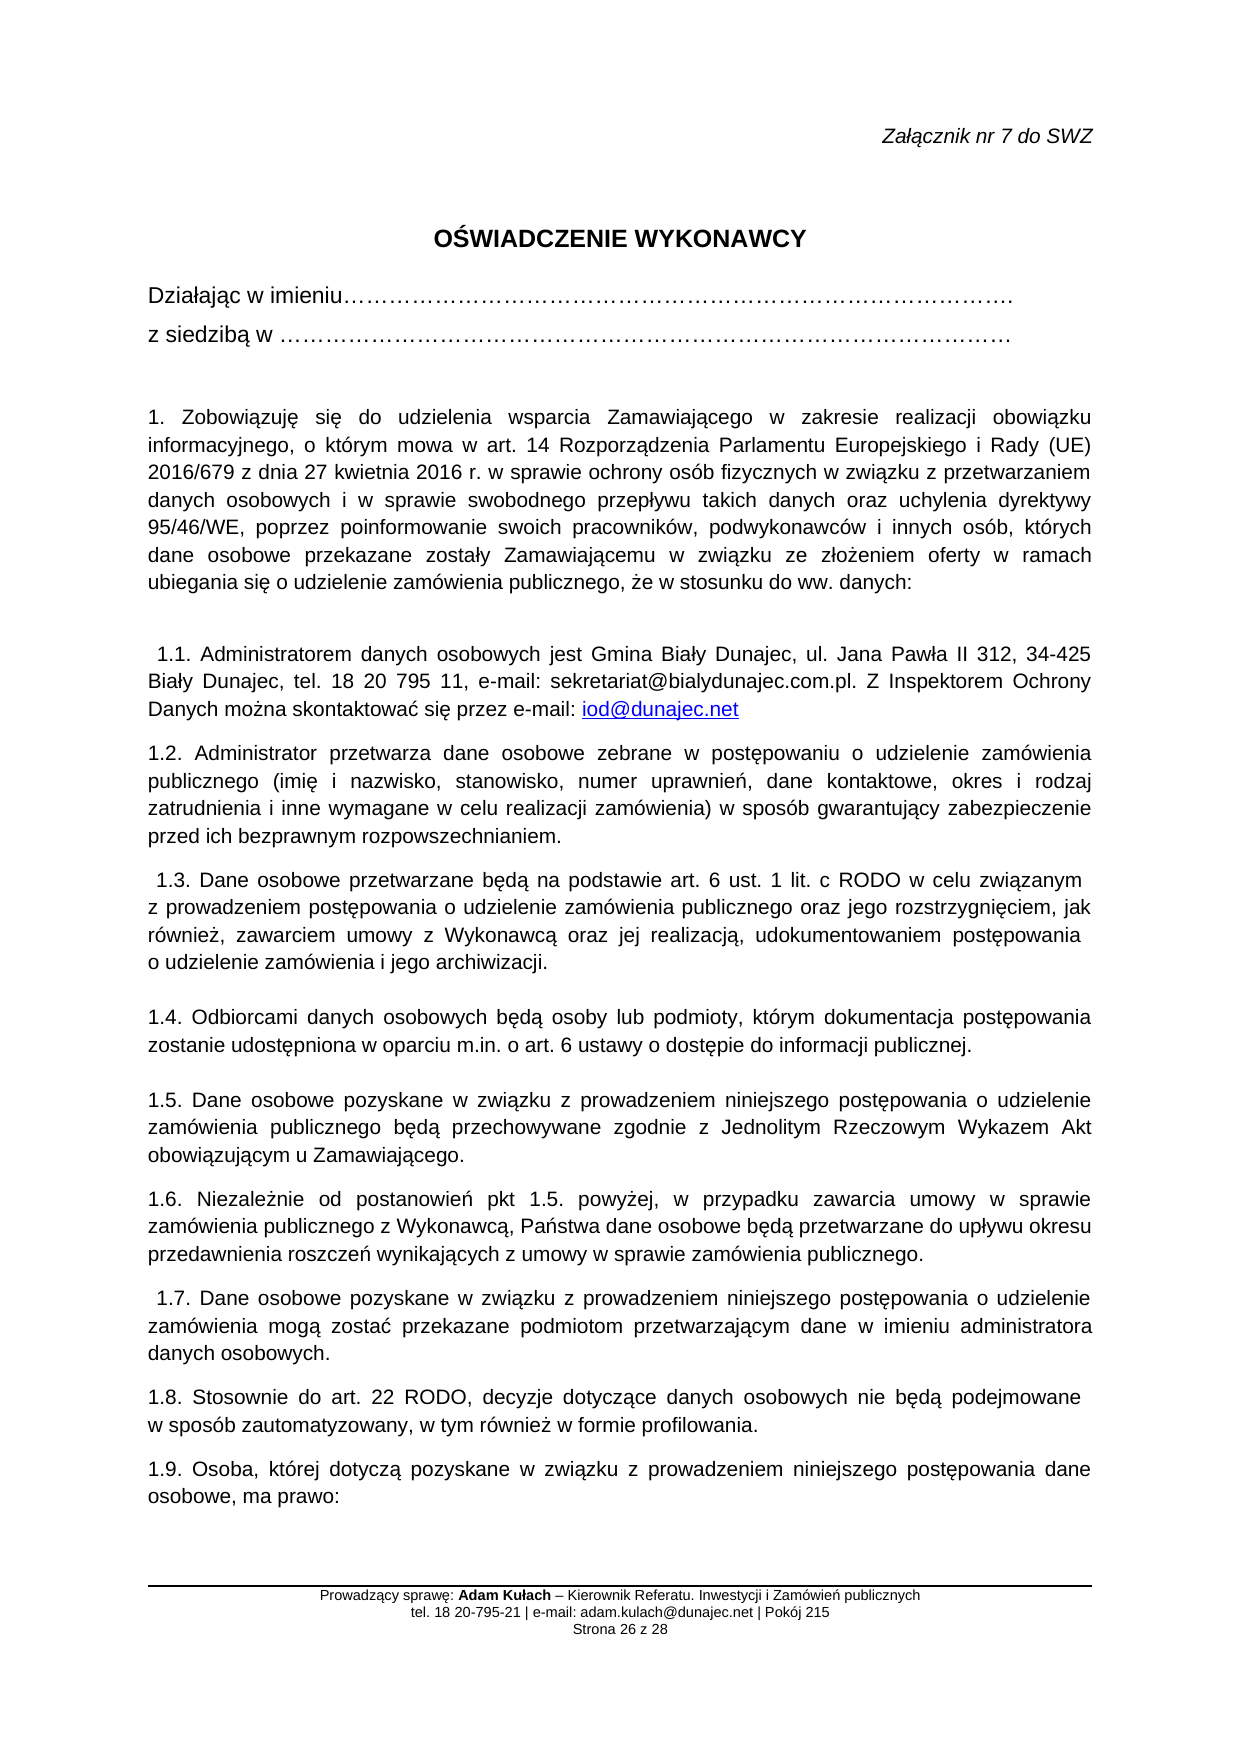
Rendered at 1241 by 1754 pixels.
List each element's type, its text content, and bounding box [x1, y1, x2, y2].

text 1. Zobowiązuję się do udzielenia wsparcia Zamawiającego w zakresie realizacji obowiązku informacyjnego, o którym mowa w art. 14 Rozporządzenia Parlamentu Europejskiego i Rady (UE) 2016/679 z dnia 27 kwietnia 2016 r. w sprawie ochrony osób fizycznych w związku z przetwarzaniem danych osobowych i w sprawie swobodnego przepływu takich danych oraz uchylenia dyrektywy 95/46/WE, poprzez poinformowanie swoich pracowników, podwykonawców i innych osób, których dane osobowe przekazane zostały Zamawiającemu w związku ze złożeniem oferty w ramach ubiegania się o udzielenie zamówienia publicznego, że w stosunku do ww. danych: [148, 405, 1092, 594]
text 1.9. Osoba, której dotyczą pozyskane w związku z prowadzeniem niniejszego postępowania dane osobowe, ma prawo: [148, 1457, 1092, 1508]
text Załącznik nr 7 do SWZ [148, 124, 1092, 148]
text OŚWIADCZENIE WYKONAWCY [148, 224, 1092, 253]
text 1.3. Dane osobowe przetwarzane będą na podstawie art. 6 ust. 1 lit. c RODO w celu związanym z prowadzeniem postępowania o udzielenie zamówienia publicznego oraz jego rozstrzygnięciem, jak również, zawarciem umowy z Wykonawcą oraz jej realizacją, udokumentowaniem postępowania o udzielenie zamówienia i jego archiwizacji. [148, 868, 1092, 974]
text 1.6. Niezależnie od postanowień pkt 1.5. powyżej, w przypadku zawarcia umowy w sprawie zamówienia publicznego z Wykonawcą, Państwa dane osobowe będą przetwarzane do upływu okresu przedawnienia roszczeń wynikających z umowy w sprawie zamówienia publicznego. [148, 1187, 1092, 1266]
text 1.8. Stosownie do art. 22 RODO, decyzje dotyczące danych osobowych nie będą podejmowane w sposób zautomatyzowany, w tym również w formie profilowania. [148, 1385, 1092, 1437]
text 1.4. Odbiorcami danych osobowych będą osoby lub podmioty, którym dokumentacja postępowania zostanie udostępniona w oparciu m.in. o art. 6 ustawy o dostępie do informacji publicznej. [148, 1005, 1092, 1057]
text 1.7. Dane osobowe pozyskane w związku z prowadzeniem niniejszego postępowania o udzielenie zamówienia mogą zostać przekazane podmiotom przetwarzającym dane w imieniu administratora danych osobowych. [148, 1286, 1092, 1365]
text Działając w imieniu……………………………………………………………………………. [148, 282, 1092, 308]
text 1.2. Administrator przetwarza dane osobowe zebrane w postępowaniu o udzielenie zamówienia publicznego (imię i nazwisko, stanowisko, numer uprawnień, dane kontaktowe, okres i rodzaj zatrudnienia i inne wymagane w celu realizacji zamówienia) w sposób gwarantujący zabezpieczenie przed ich bezprawnym rozpowszechnianiem. [148, 741, 1092, 847]
text z siedzibą w …………………………………………………………………………………… [148, 321, 1092, 348]
text 1.5. Dane osobowe pozyskane w związku z prowadzeniem niniejszego postępowania o udzielenie zamówienia publicznego będą przechowywane zgodnie z Jednolitym Rzeczowym Wykazem Akt obowiązującym u Zamawiającego. [148, 1088, 1092, 1167]
text 1.1. Administratorem danych osobowych jest Gmina Biały Dunajec, ul. Jana Pawła II 312, 34-425 Biały Dunajec, tel. 18 20 795 11, e-mail: sekretariat@bialydunajec.com.pl. Z Inspektorem Ochrony Danych można skontaktować się przez e-mail: iod@dunajec.net [148, 642, 1092, 721]
